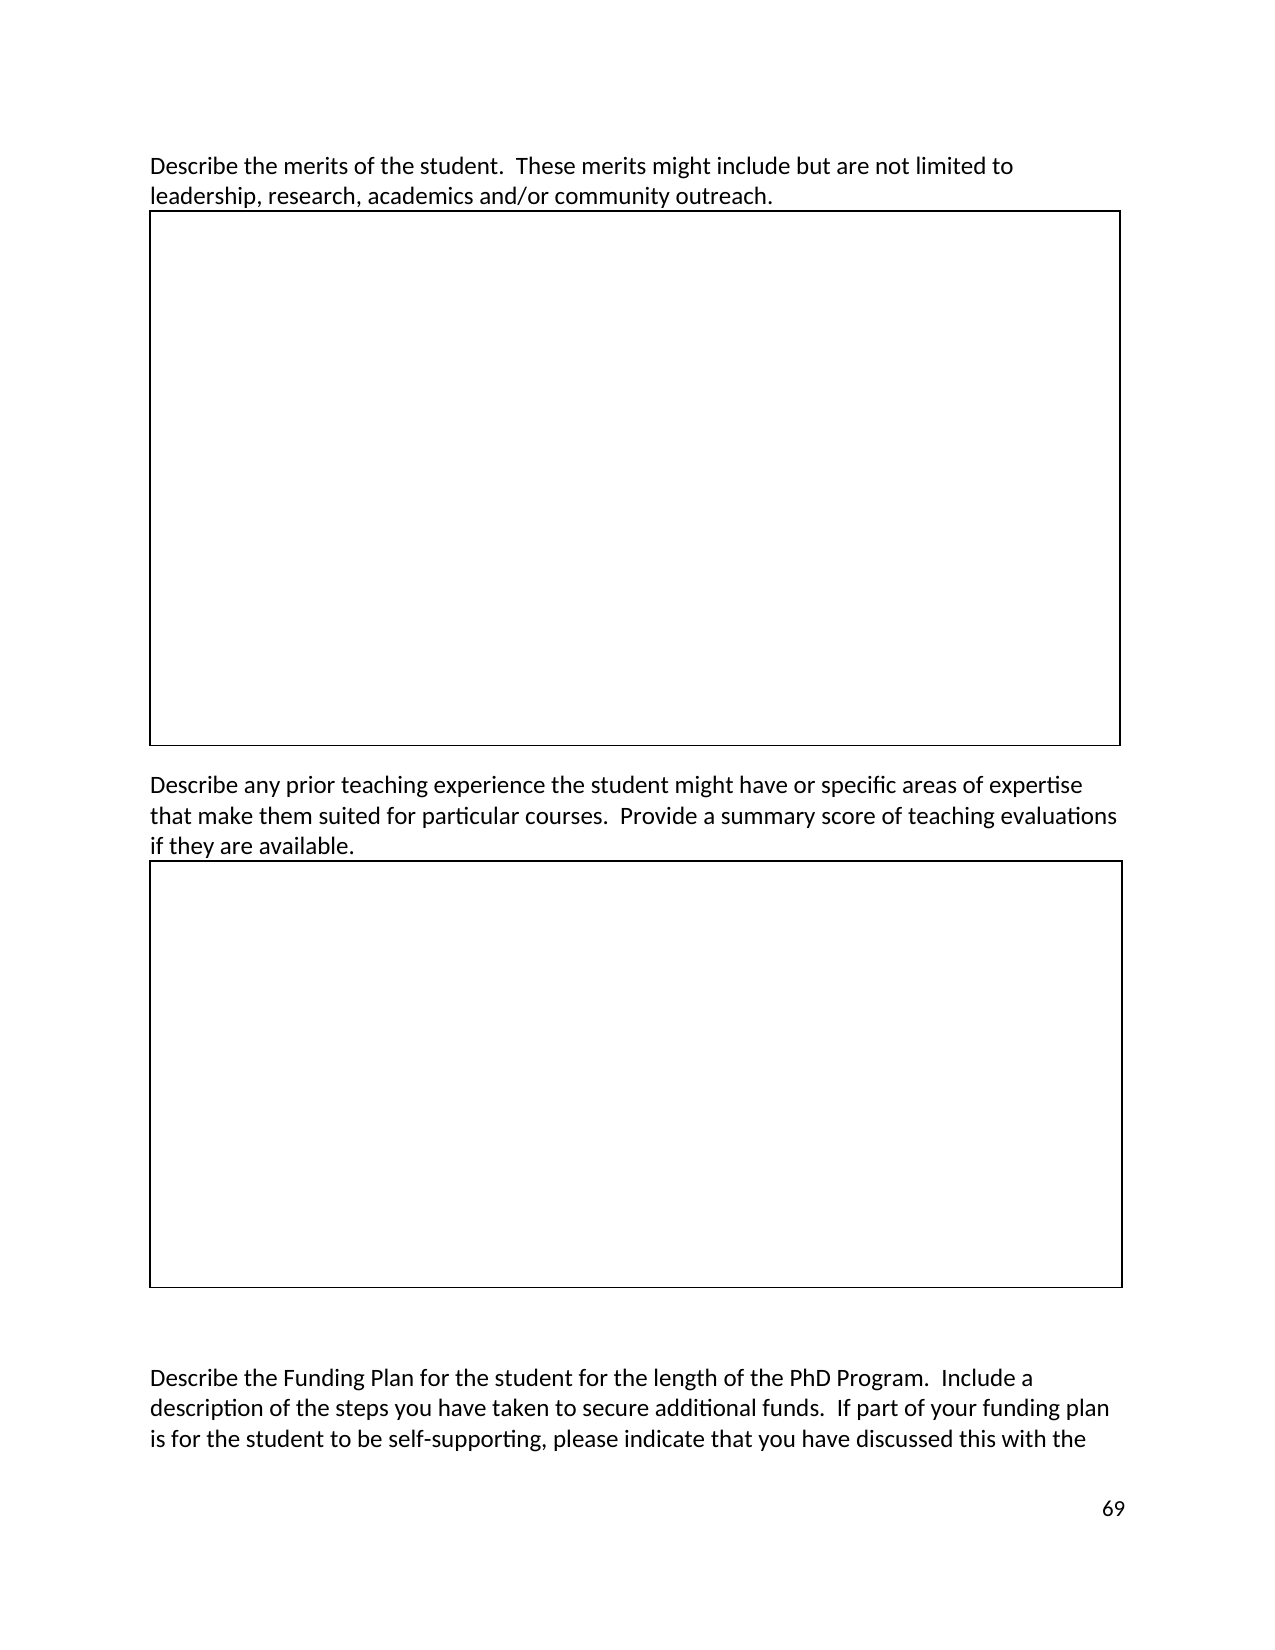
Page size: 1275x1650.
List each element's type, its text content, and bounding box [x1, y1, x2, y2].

text Describe any prior teaching experience the student might have or specific areas of expertise that make them suited for particular courses. Provide a summary score of teaching evaluations if they are available. [150, 769, 1125, 1292]
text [150, 1362, 1125, 1454]
text Describe the merits of the student. These merits might include but are not limited to leadership, research, academics and/or community outreach. [150, 150, 1125, 749]
